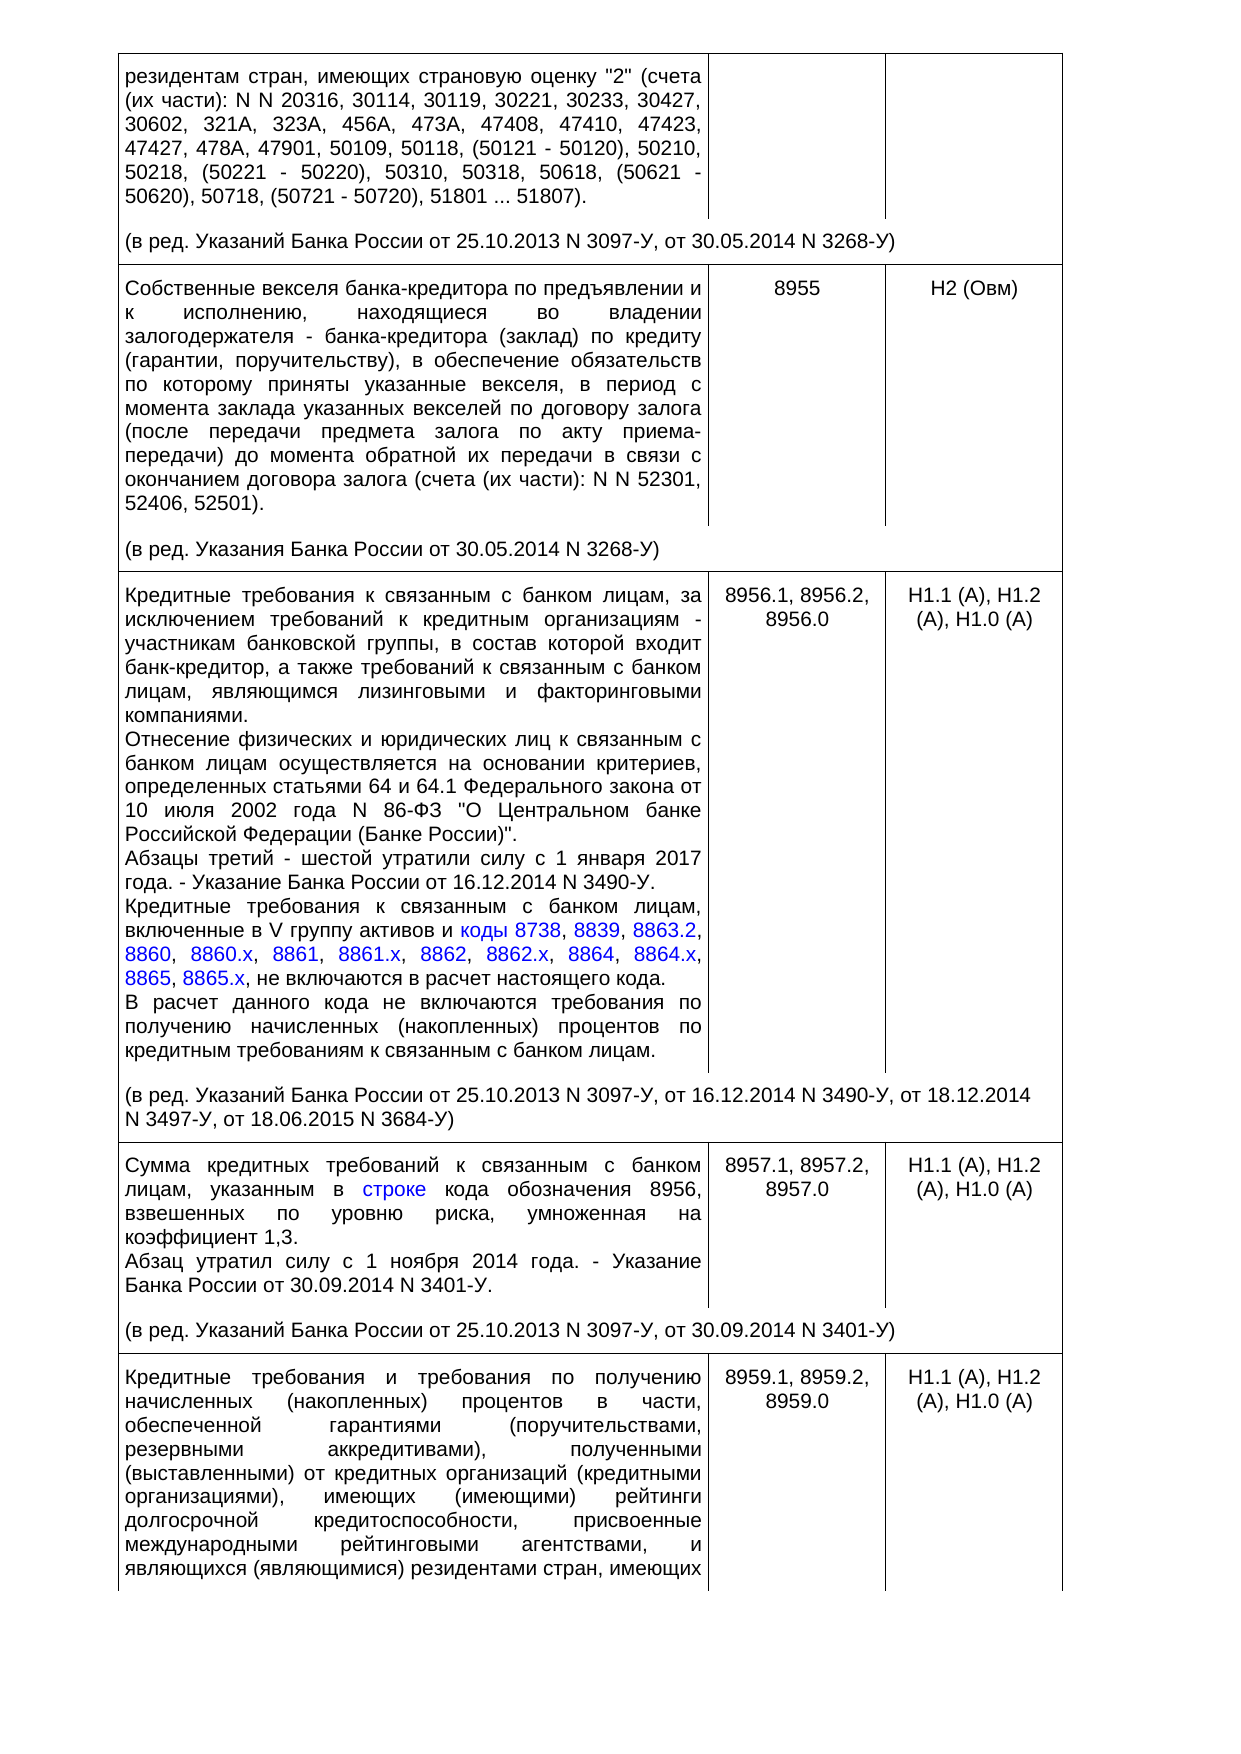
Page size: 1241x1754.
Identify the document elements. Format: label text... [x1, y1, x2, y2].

table_cell Н1.1 (А), Н1.2 (А), Н1.0 (А) [886, 572, 1062, 1072]
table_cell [709, 54, 885, 219]
table_cell Кредитные требования к связанным с банком лицам, за исключением требований к кредитным организациям - участникам банковской группы, в состав которой входит банк-кредитор, а также требований к связанным с банком лицам, являющимся лизинговыми и факторинговыми компаниями. Отнесение физических и юридических лиц к связанным с банком лицам осуществляется на основании критериев, определенных статьями 64 и 64.1 Федерального закона от 10 июля 2002 года N 86-ФЗ "О Центральном банке Российской Федерации (Банке России)". Абзацы третий - шестой утратили силу с 1 января 2017 года. - Указание Банка России от 16.12.2014 N 3490-У. Кредитные требования к связанным с банком лицам, включенные в V группу активов и коды 8738, 8839, 8863.2, 8860, 8860.x, 8861, 8861.x, 8862, 8862.x, 8864, 8864.x, 8865, 8865.x, не включаются в расчет настоящего кода. В расчет данного кода не включаются требования по получению начисленных (накопленных) процентов по кредитным требованиям к связанным с банком лицам. [119, 572, 708, 1072]
table_cell Н1.1 (А), Н1.2 (А), Н1.0 (А) [886, 1143, 1062, 1308]
table_cell (в ред. Указаний Банка России от 25.10.2013 N 3097-У, от 30.05.2014 N 3268-У) [119, 219, 1062, 264]
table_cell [119, 54, 708, 219]
table_cell (в ред. Указаний Банка России от 25.10.2013 N 3097-У, от 16.12.2014 N 3490-У, от 18.12.2014 N 3497-У, от 18.06.2015 N 3684-У) [119, 1073, 1062, 1142]
table_cell Н2 (Овм) [886, 265, 1062, 526]
table_cell Сумма кредитных требований к связанным с банком лицам, указанным в строке кода обозначения 8956, взвешенных по уровню риска, умноженная на коэффициент 1,3. Абзац утратил силу с 1 ноября 2014 года. - Указание Банка России от 30.09.2014 N 3401-У. [119, 1143, 708, 1308]
table_cell (в ред. Указания Банка России от 30.05.2014 N 3268-У) [119, 526, 1062, 571]
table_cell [709, 1354, 885, 1591]
table_cell 8957.1, 8957.2, 8957.0 [709, 1143, 885, 1308]
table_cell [119, 1354, 708, 1591]
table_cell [886, 54, 1062, 219]
table_cell (в ред. Указаний Банка России от 25.10.2013 N 3097-У, от 30.09.2014 N 3401-У) [119, 1308, 1062, 1353]
table_cell 8956.1, 8956.2, 8956.0 [709, 572, 885, 1072]
table_cell Собственные векселя банка-кредитора по предъявлении и к исполнению, находящиеся во владении залогодержателя - банка-кредитора (заклад) по кредиту (гарантии, поручительству), в обеспечение обязательств по которому приняты указанные векселя, в период с момента заклада указанных векселей по договору залога (после передачи предмета залога по акту приема-передачи) до момента обратной их передачи в связи с окончанием договора залога (счета (их части): N N 52301, 52406, 52501). [119, 265, 708, 526]
table_cell 8955 [709, 265, 885, 526]
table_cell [886, 1354, 1062, 1591]
